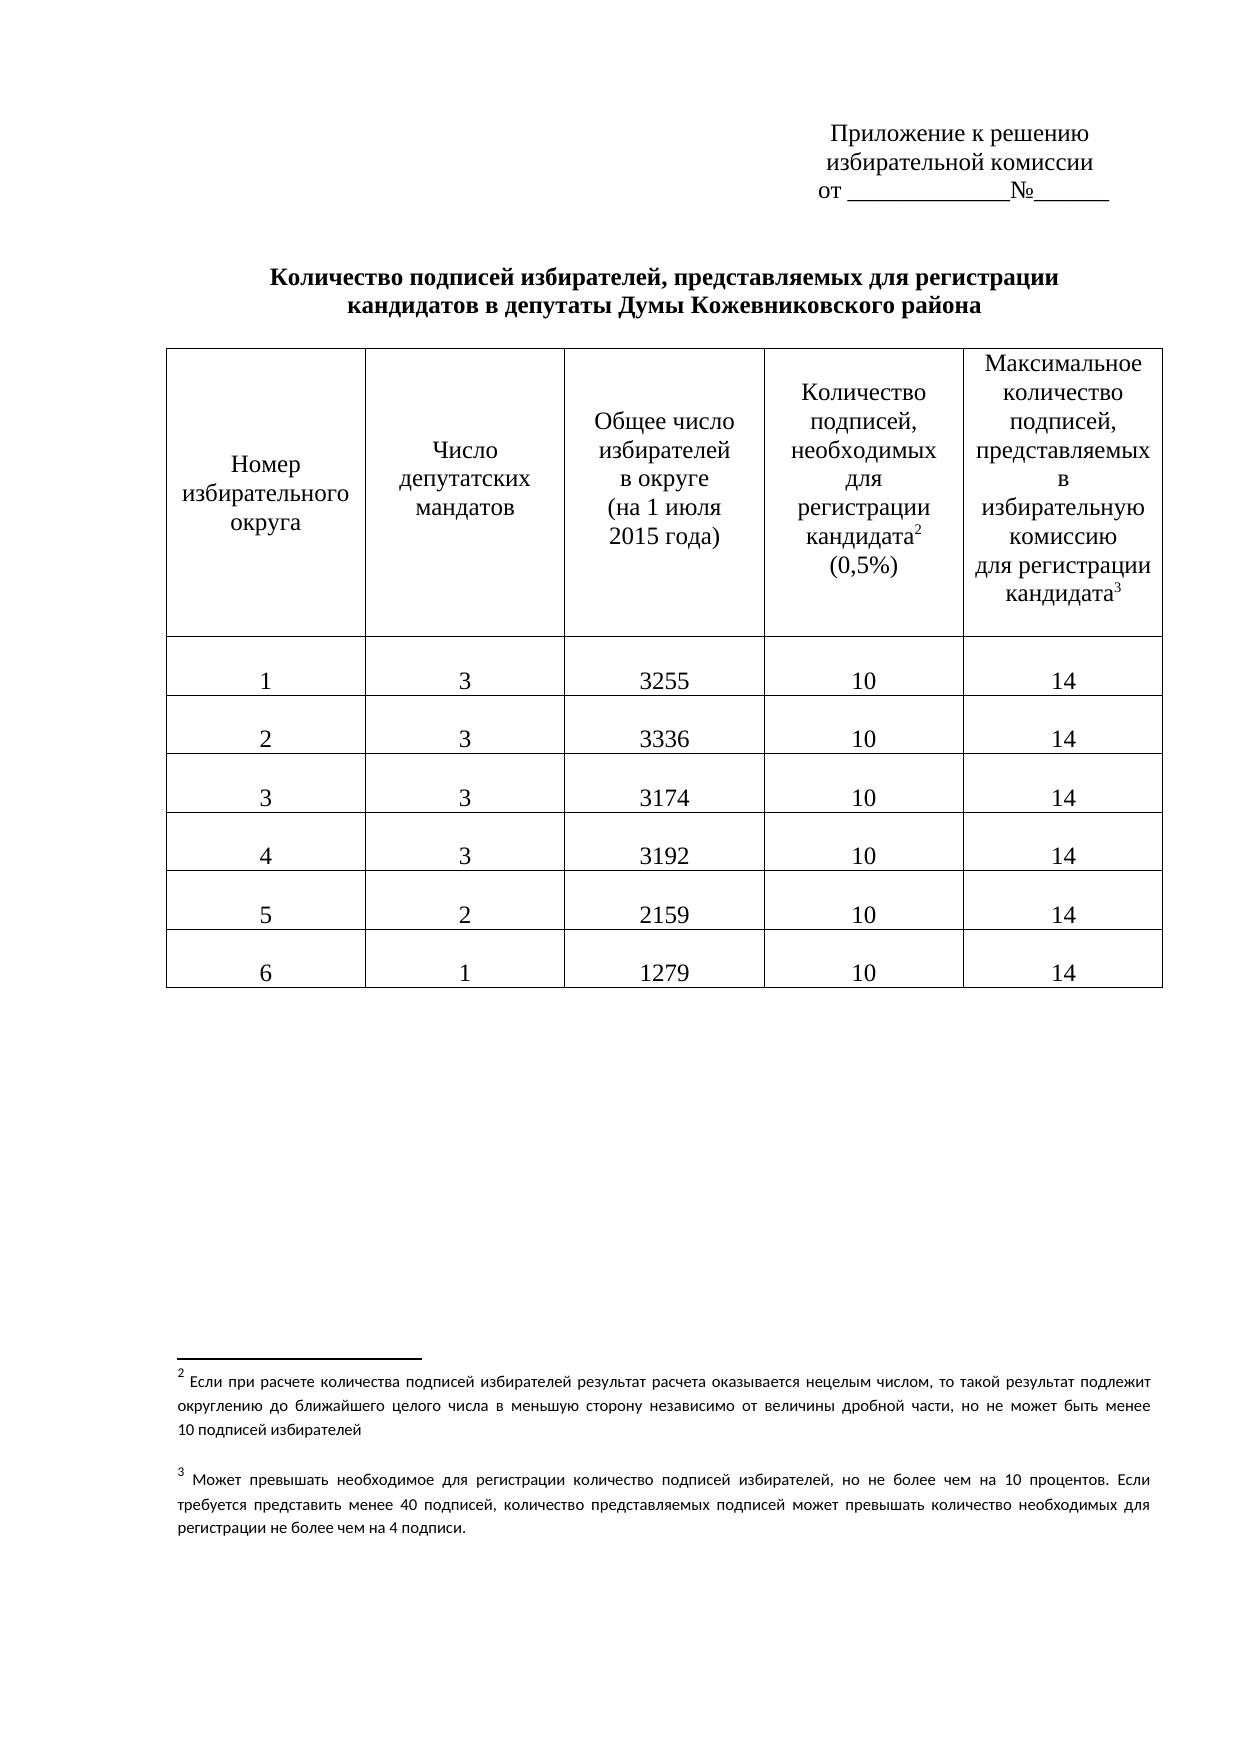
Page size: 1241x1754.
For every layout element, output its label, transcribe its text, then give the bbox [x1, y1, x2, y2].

text кандидатов в депутаты Думы Кожевниковского района [177, 291, 1152, 319]
table_cell 14 [964, 930, 1162, 987]
table_cell 1 [167, 637, 365, 694]
table_cell 2159 [565, 871, 764, 929]
table_cell 14 [964, 871, 1162, 929]
table_cell 3255 [565, 637, 764, 694]
table_cell 2 [366, 871, 564, 929]
table_cell 10 [765, 696, 963, 753]
table_cell 3 [366, 696, 564, 753]
table_cell 3336 [565, 696, 764, 753]
table_cell 10 [765, 930, 963, 987]
text от _____________№______ [768, 176, 1152, 204]
table_cell 2 [167, 696, 365, 753]
table_cell 14 [964, 637, 1162, 694]
table_cell 4 [167, 813, 365, 870]
table_cell 10 [765, 813, 963, 870]
table_header Номер избирательного округа [167, 349, 365, 636]
table_cell 3 [366, 813, 564, 870]
table_cell 14 [964, 696, 1162, 753]
table_cell 10 [765, 754, 963, 812]
table_cell 3 [366, 637, 564, 694]
table_header Количество подписей, необходимых для регистрации кандидата (0,5%) [765, 349, 963, 636]
table_cell 3 [366, 754, 564, 812]
table_cell 1279 [565, 930, 764, 987]
table_cell 3192 [565, 813, 764, 870]
table_header Общее число избирателей в округе (на 1 июля 2015 года) [565, 349, 764, 636]
text Количество подписей избирателей, представляемых для регистрации [177, 262, 1152, 291]
table_cell 5 [167, 871, 365, 929]
table_header Максимальное количество подписей, представляемых в избирательную комиссию для регистрации кандидата [964, 349, 1162, 636]
table_cell 6 [167, 930, 365, 987]
table_cell 3 [167, 754, 365, 812]
table_cell 14 [964, 754, 1162, 812]
table_cell 10 [765, 637, 963, 694]
table_cell 14 [964, 813, 1162, 870]
table_cell 1 [366, 930, 564, 987]
table_cell 10 [765, 871, 963, 929]
text Приложение к решению избирательной комиссии [768, 118, 1152, 176]
table_cell 3174 [565, 754, 764, 812]
table_header Число депутатских мандатов [366, 349, 564, 636]
